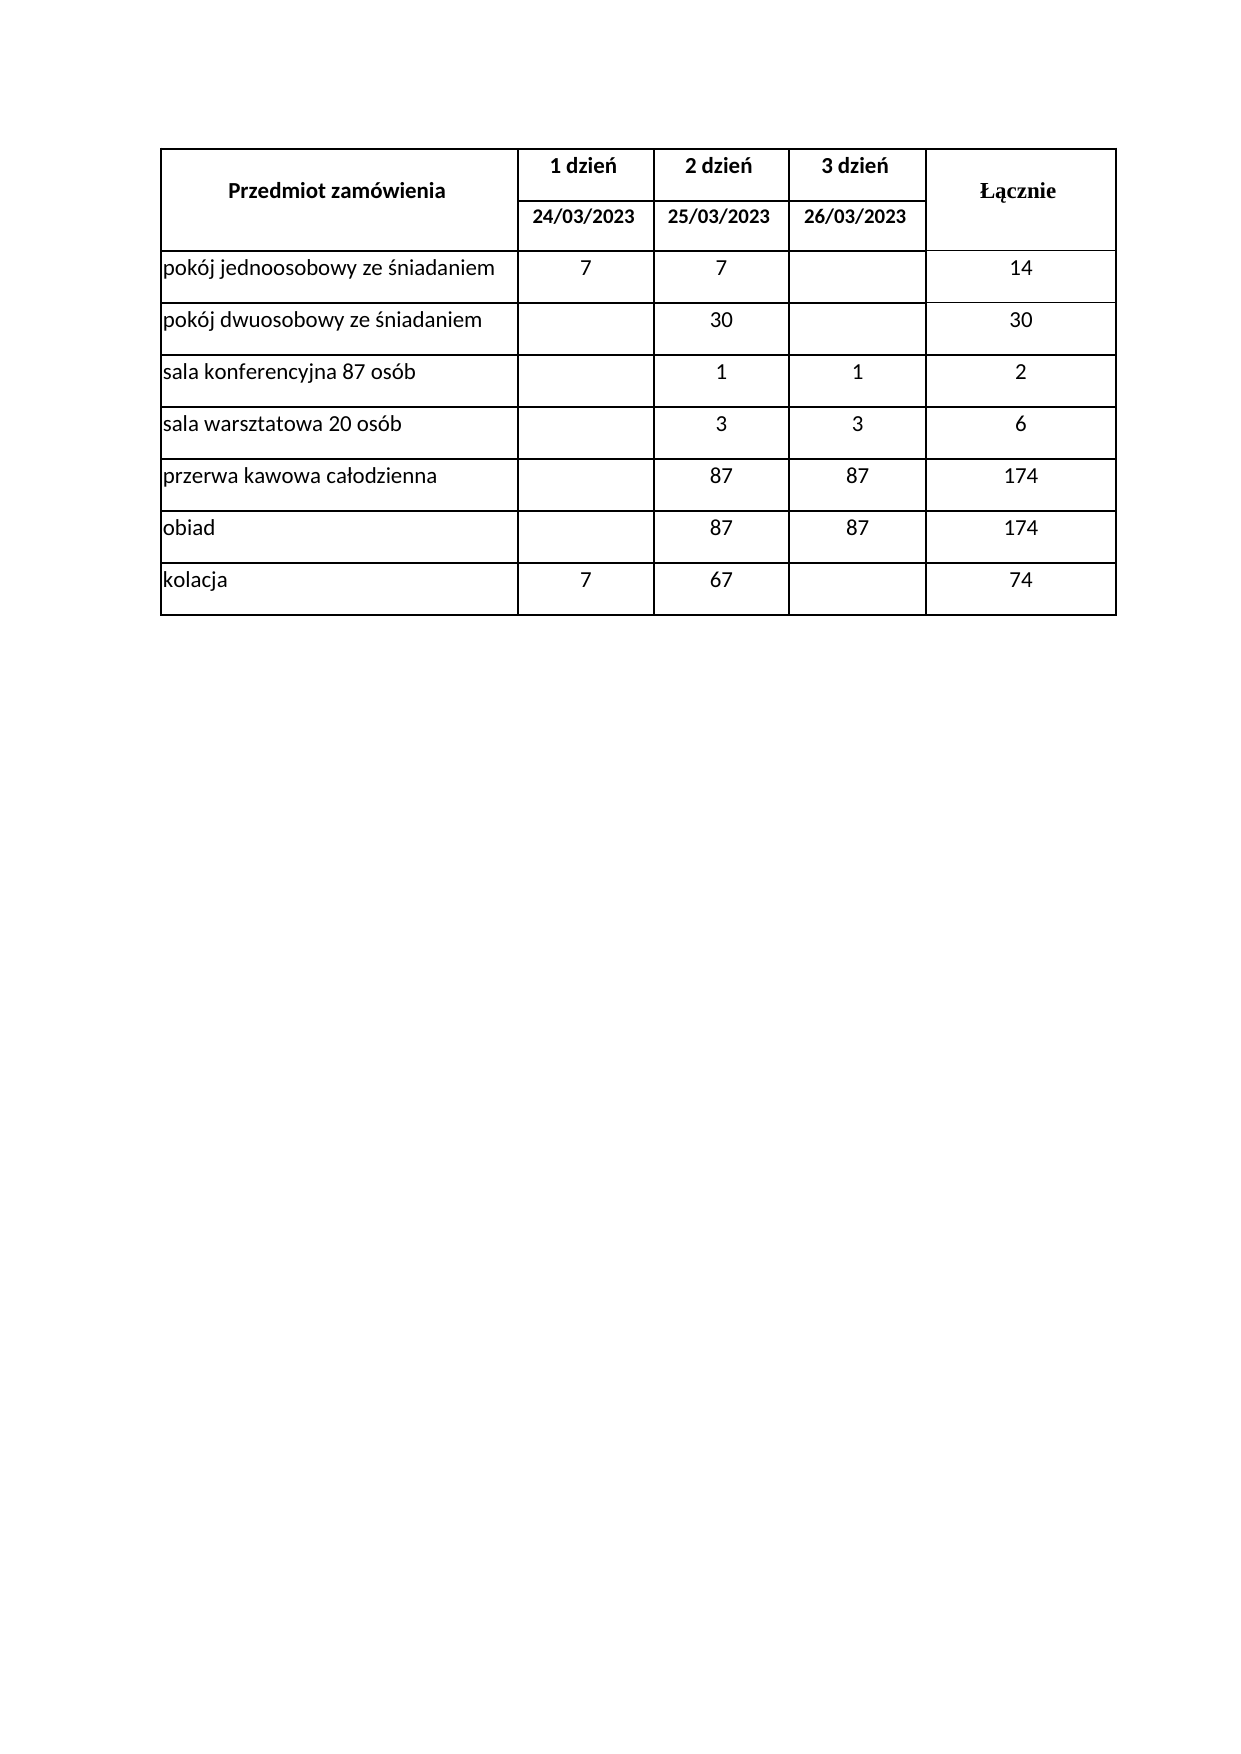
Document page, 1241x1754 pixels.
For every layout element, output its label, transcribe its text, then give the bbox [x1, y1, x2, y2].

table_header Przedmiot zamówienia [162, 150, 517, 250]
table_cell 30 [655, 304, 788, 354]
table_header Łącznie [927, 150, 1115, 250]
table_cell [519, 408, 653, 458]
table_cell sala konferencyjna 87 osób [162, 356, 517, 406]
table_cell 7 [519, 564, 653, 614]
table_cell [519, 304, 653, 354]
table_cell [519, 460, 653, 510]
table_cell 1 [655, 356, 788, 406]
table_cell 74 [927, 564, 1115, 614]
table_cell 3 [790, 408, 925, 458]
table_cell [519, 356, 653, 406]
table_cell 14 [927, 251, 1115, 302]
table_cell 26/03/2023 [790, 202, 925, 250]
table_cell 87 [655, 512, 788, 562]
table_cell [790, 564, 925, 614]
table_cell 87 [655, 460, 788, 510]
table_cell 174 [927, 512, 1115, 562]
table_cell 25/03/2023 [655, 202, 788, 250]
table_cell 30 [927, 303, 1115, 354]
table_cell 6 [927, 408, 1115, 458]
table_cell przerwa kawowa całodzienna [162, 460, 517, 510]
table_cell 174 [927, 460, 1115, 510]
table_cell 7 [519, 252, 653, 302]
table_cell 2 [927, 356, 1115, 406]
table_cell 1 [790, 356, 925, 406]
table_cell obiad [162, 512, 517, 562]
table_header 3 dzień [790, 150, 925, 199]
table_cell 7 [655, 252, 788, 302]
table_cell 67 [655, 564, 788, 614]
table_cell 24/03/2023 [519, 202, 653, 250]
table_cell pokój dwuosobowy ze śniadaniem [162, 304, 517, 354]
table_header 1 dzień [519, 150, 653, 199]
table_cell 3 [655, 408, 788, 458]
table_header 2 dzień [655, 150, 788, 199]
table_cell 87 [790, 460, 925, 510]
table_cell kolacja [162, 564, 517, 614]
table_cell [519, 512, 653, 562]
table_cell sala warsztatowa 20 osób [162, 408, 517, 458]
table_cell pokój jednoosobowy ze śniadaniem [162, 252, 517, 302]
table_cell 87 [790, 512, 925, 562]
table_cell [790, 252, 925, 302]
table_cell [790, 304, 925, 354]
